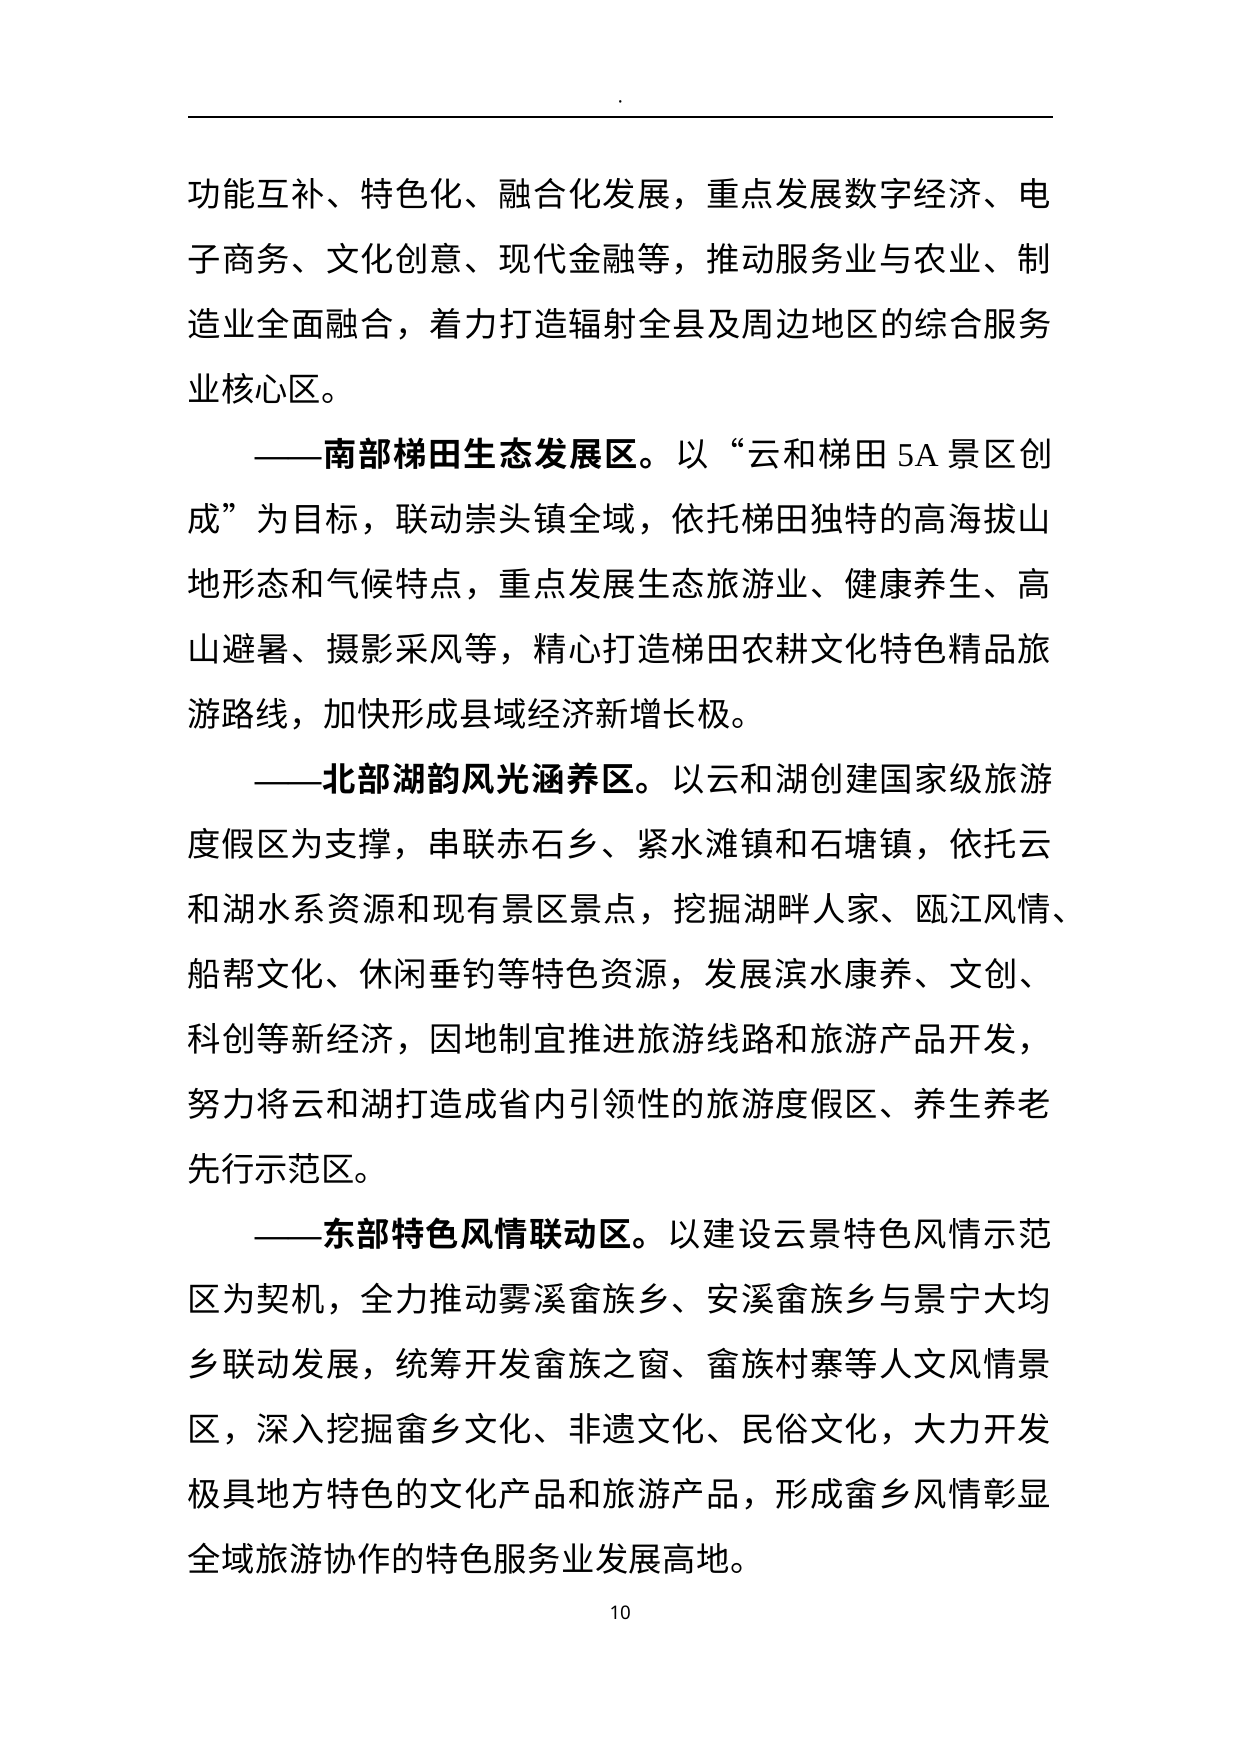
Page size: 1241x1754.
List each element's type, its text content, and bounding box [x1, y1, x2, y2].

list ——南部梯田生态发展区。以“云和梯田5A景区创成”为目标，联动崇头镇全域，依托梯田独特的高海拔山地形态和气候特点，重点发展生态旅游业、健康养生、高山避暑、摄影采风等，精心打造梯田农耕文化特色精品旅游路线，加快形成县域经济新增长极。 [187, 420, 1053, 745]
list ——北部湖韵风光涵养区。以云和湖创建国家级旅游度假区为支撑，串联赤石乡、紧水滩镇和石塘镇，依托云和湖水系资源和现有景区景点，挖掘湖畔人家、瓯江风情、船帮文化、休闲垂钓等特色资源，发展滨水康养、文创、科创等新经济，因地制宜推进旅游线路和旅游产品开发，努力将云和湖打造成省内引领性的旅游度假区、养生养老先行示范区。 [187, 745, 1053, 1200]
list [187, 160, 1053, 420]
list ——东部特色风情联动区。以建设云景特色风情示范区为契机，全力推动雾溪畲族乡、安溪畲族乡与景宁大均乡联动发展，统筹开发畲族之窗、畲族村寨等人文风情景区，深入挖掘畲乡文化、非遗文化、民俗文化，大力开发极具地方特色的文化产品和旅游产品，形成畲乡风情彰显、全域旅游协作的特色服务业发展高地。 [187, 1200, 1053, 1590]
